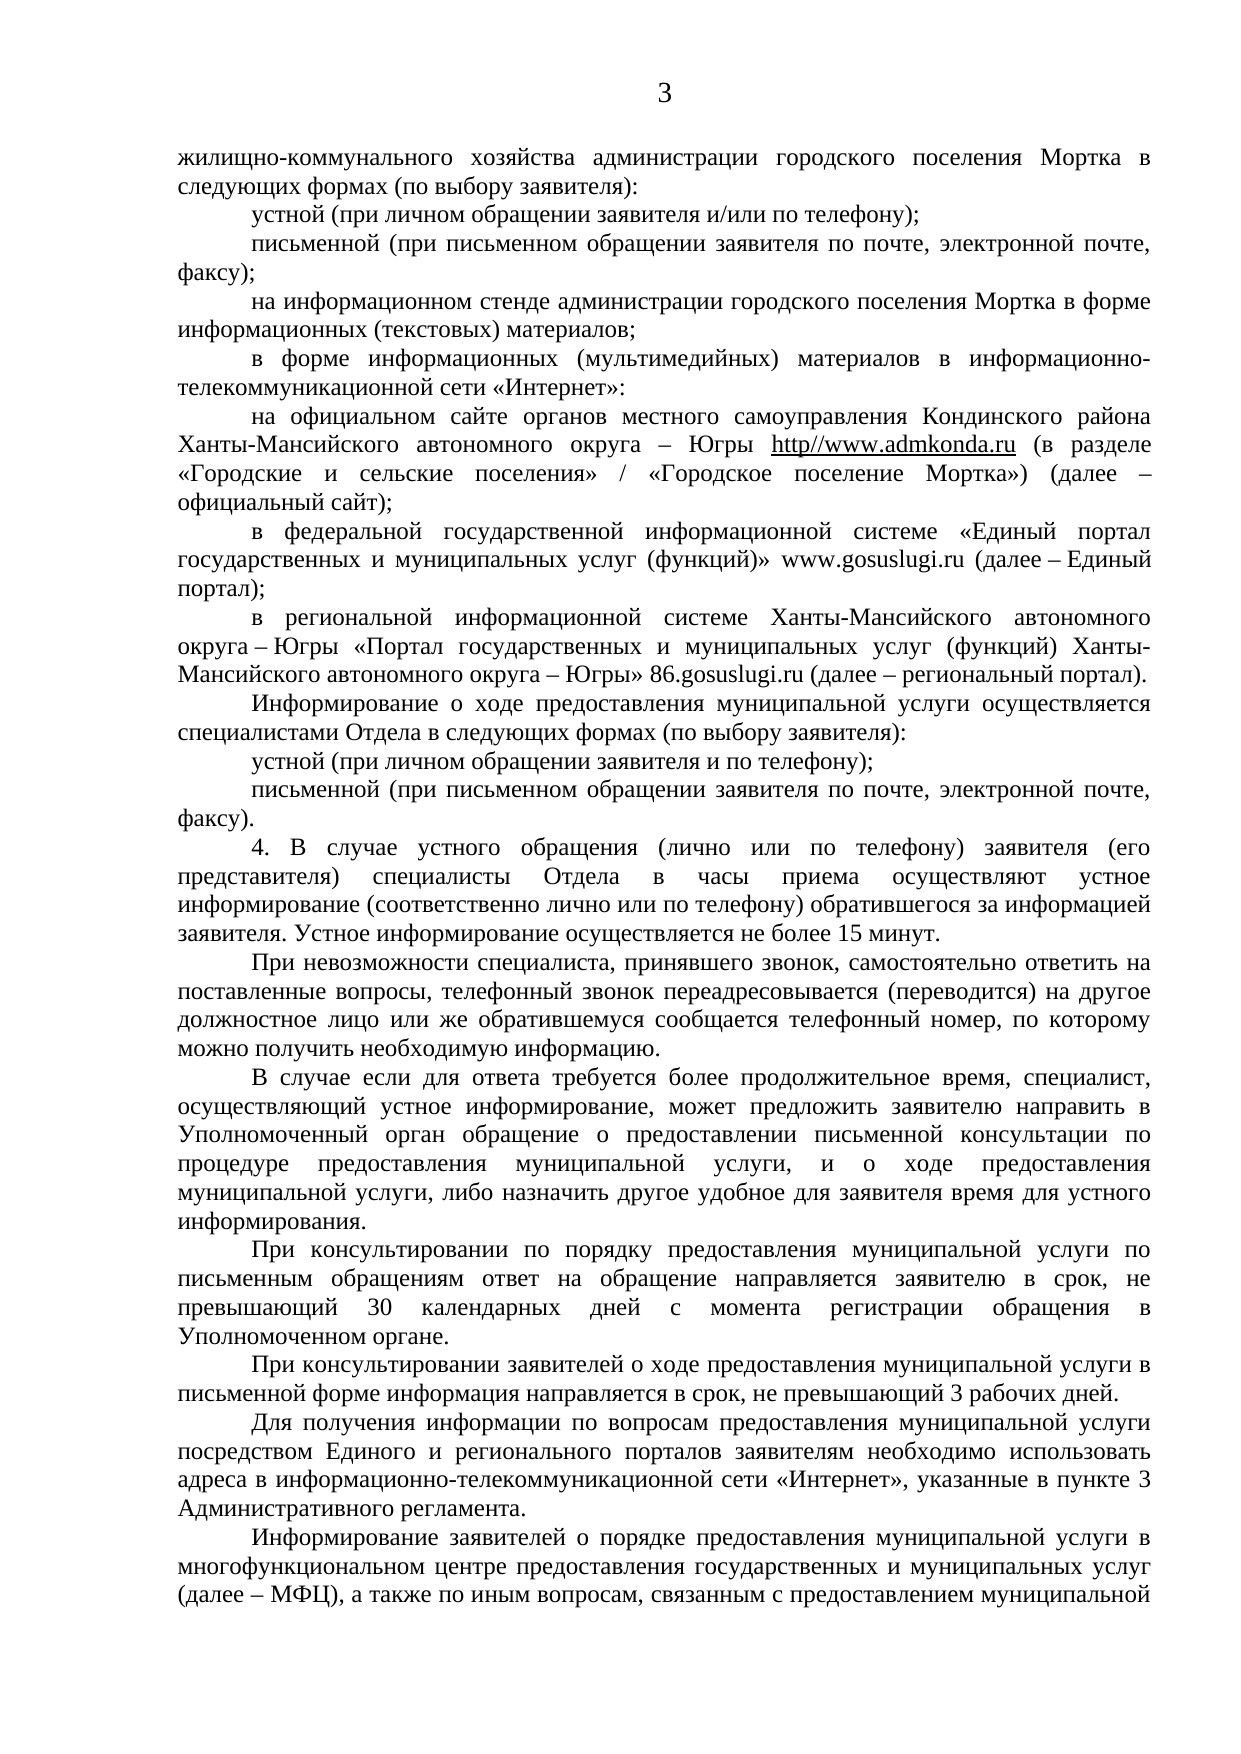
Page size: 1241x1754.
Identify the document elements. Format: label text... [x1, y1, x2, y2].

text письменной (при письменном обращении заявителя по почте, электронной почте, факсу). [177, 774, 1152, 832]
text При невозможности специалиста, принявшего звонок, самостоятельно ответить на поставленные вопросы, телефонный звонок переадресовывается (переводится) на другое должностное лицо или же обратившемуся сообщается телефонный номер, по которому можно получить необходимую информацию. [177, 947, 1152, 1062]
text 4. В случае устного обращения (лично или по телефону) заявителя (его представителя) специалисты Отдела в часы приема осуществляют устное информирование (соответственно лично или по телефону) обратившегося за информацией заявителя. Устное информирование осуществляется не более 15 минут. [177, 832, 1152, 947]
text в региональной информационной системе Ханты-Мансийского автономного округа – Югры «Портал государственных и муниципальных услуг (функций) Ханты-Мансийского автономного округа – Югры» 86.gosuslugi.ru (далее – региональный портал). [177, 602, 1152, 688]
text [177, 1522, 1152, 1608]
text устной (при личном обращении заявителя и по телефону); [177, 746, 1152, 774]
text письменной (при письменном обращении заявителя по почте, электронной почте, факсу); [177, 228, 1152, 286]
text устной (при личном обращении заявителя и/или по телефону); [177, 199, 1152, 228]
text При консультировании заявителей о ходе предоставления муниципальной услуги в письменной форме информация направляется в срок, не превышающий 3 рабочих дней. [177, 1349, 1152, 1407]
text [177, 142, 1152, 199]
text При консультировании по порядку предоставления муниципальной услуги по письменным обращениям ответ на обращение направляется заявителю в срок, не превышающий 30 календарных дней с момента регистрации обращения в Уполномоченном органе. [177, 1234, 1152, 1349]
text Информирование о ходе предоставления муниципальной услуги осуществляется специалистами Отдела в следующих формах (по выбору заявителя): [177, 688, 1152, 746]
text на информационном стенде администрации городского поселения Мортка в форме информационных (текстовых) материалов; [177, 286, 1152, 343]
text на официальном сайте органов местного самоуправления Кондинского района Ханты-Мансийского автономного округа – Югры http//www.admkonda.ru (в разделе «Городские и сельские поселения» / «Городское поселение Мортка») (далее – официальный сайт); [177, 401, 1152, 516]
text Для получения информации по вопросам предоставления муниципальной услуги посредством Единого и регионального порталов заявителям необходимо использовать адреса в информационно-телекоммуникационной сети «Интернет», указанные в пункте 3 Административного регламента. [177, 1407, 1152, 1522]
text В случае если для ответа требуется более продолжительное время, специалист, осуществляющий устное информирование, может предложить заявителю направить в Уполномоченный орган обращение о предоставлении письменной консультации по процедуре предоставления муниципальной услуги, и о ходе предоставления муниципальной услуги, либо назначить другое удобное для заявителя время для устного информирования. [177, 1062, 1152, 1234]
text в форме информационных (мультимедийных) материалов в информационно-телекоммуникационной сети «Интернет»: [177, 343, 1152, 401]
text в федеральной государственной информационной системе «Единый портал государственных и муниципальных услуг (функций)» www.gosuslugi.ru (далее – Единый портал); [177, 516, 1152, 602]
